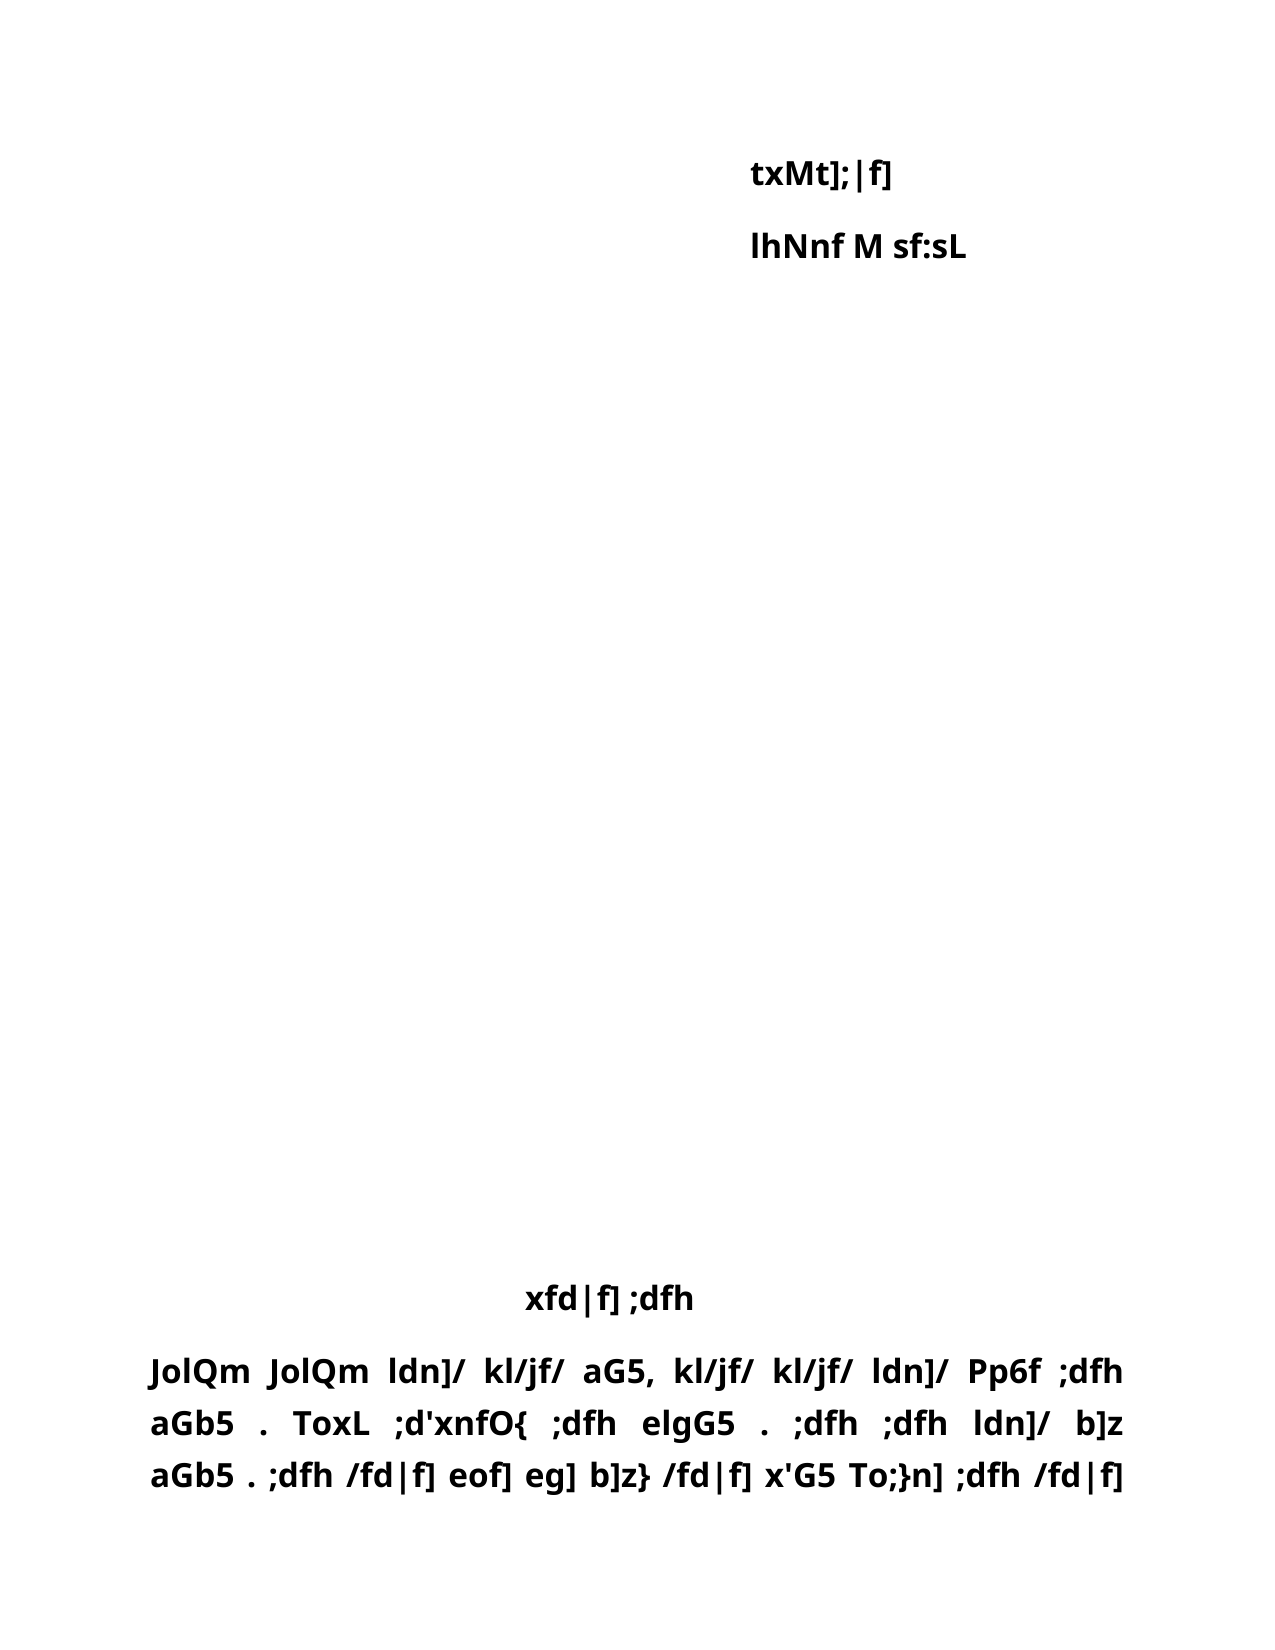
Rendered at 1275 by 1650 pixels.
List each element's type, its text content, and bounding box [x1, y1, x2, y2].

text txMt];|f] [150, 150, 1125, 195]
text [150, 1348, 1125, 1498]
text xfd|f] ;dfh [450, 1275, 1125, 1320]
text lhNnf M sf:sL [150, 223, 1125, 268]
